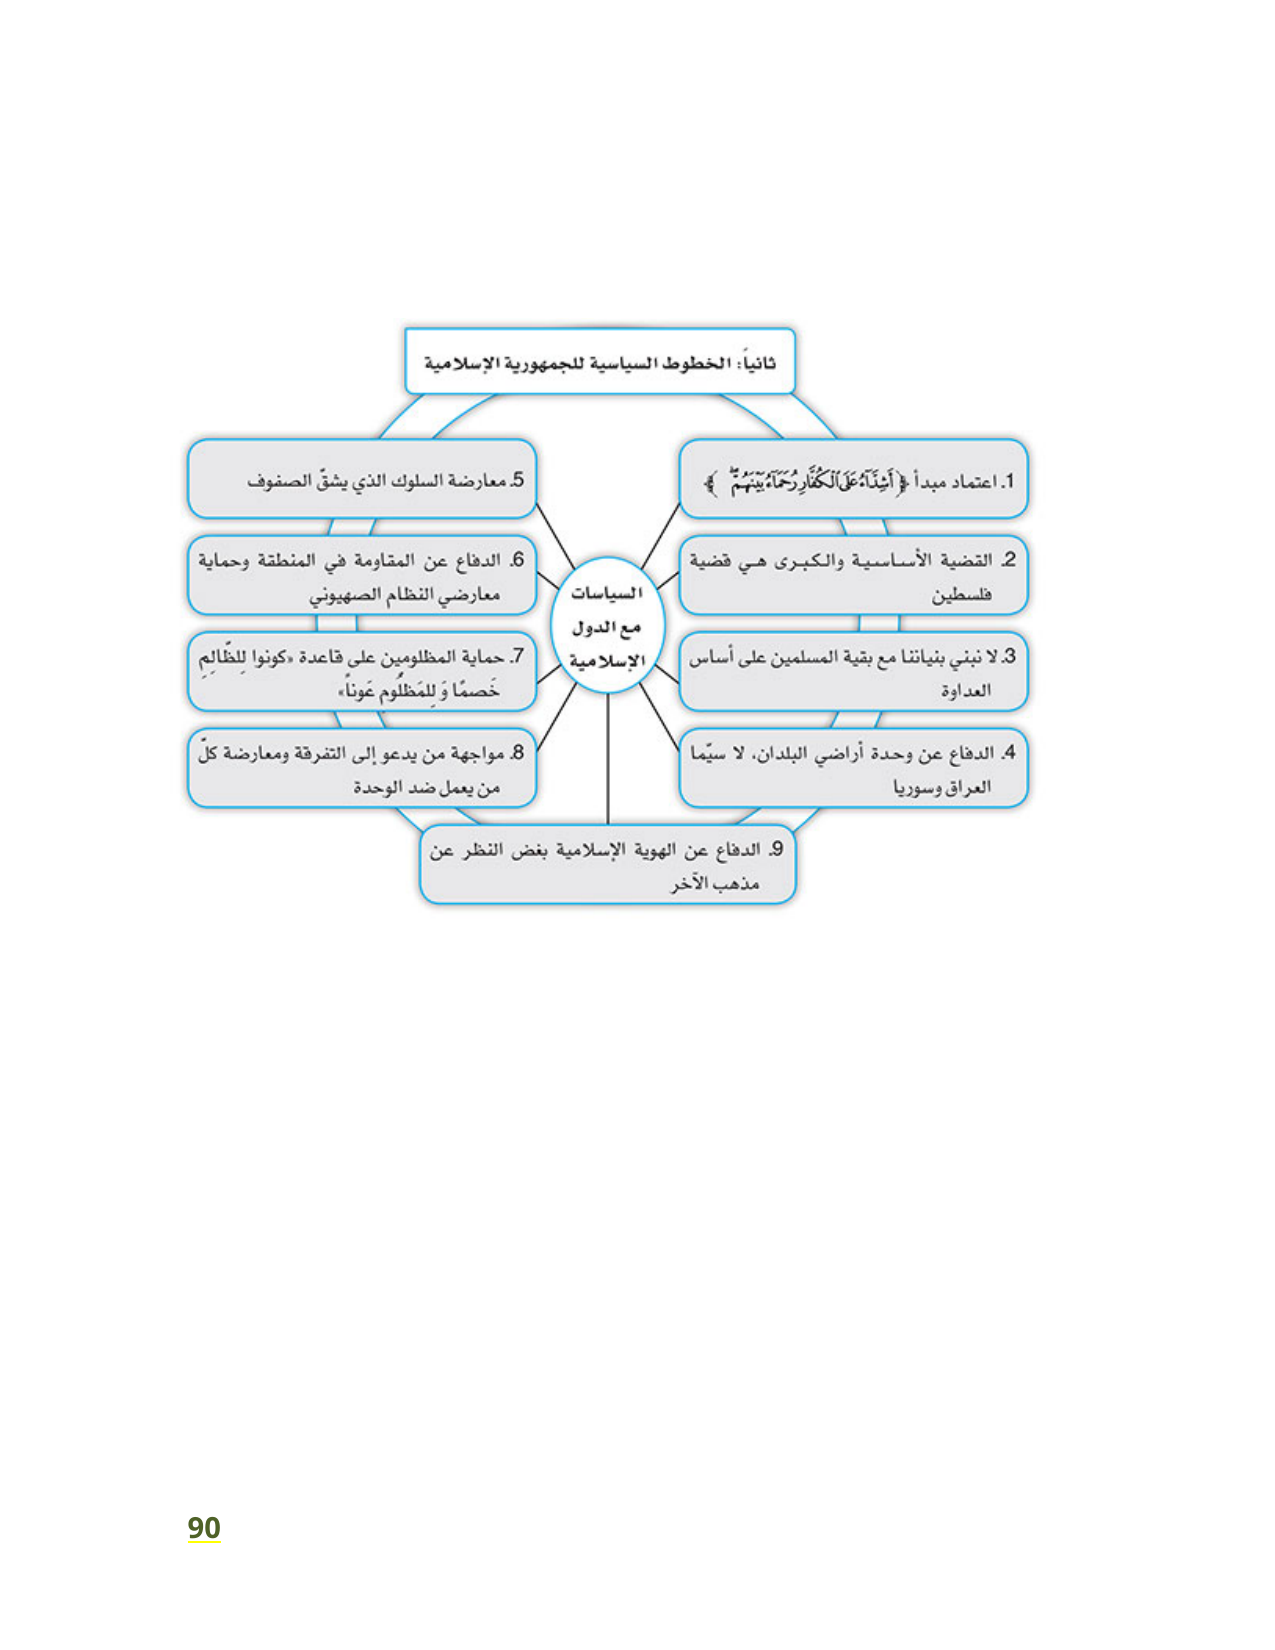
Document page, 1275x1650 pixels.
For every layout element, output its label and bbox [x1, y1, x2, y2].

picture [168, 318, 1108, 925]
